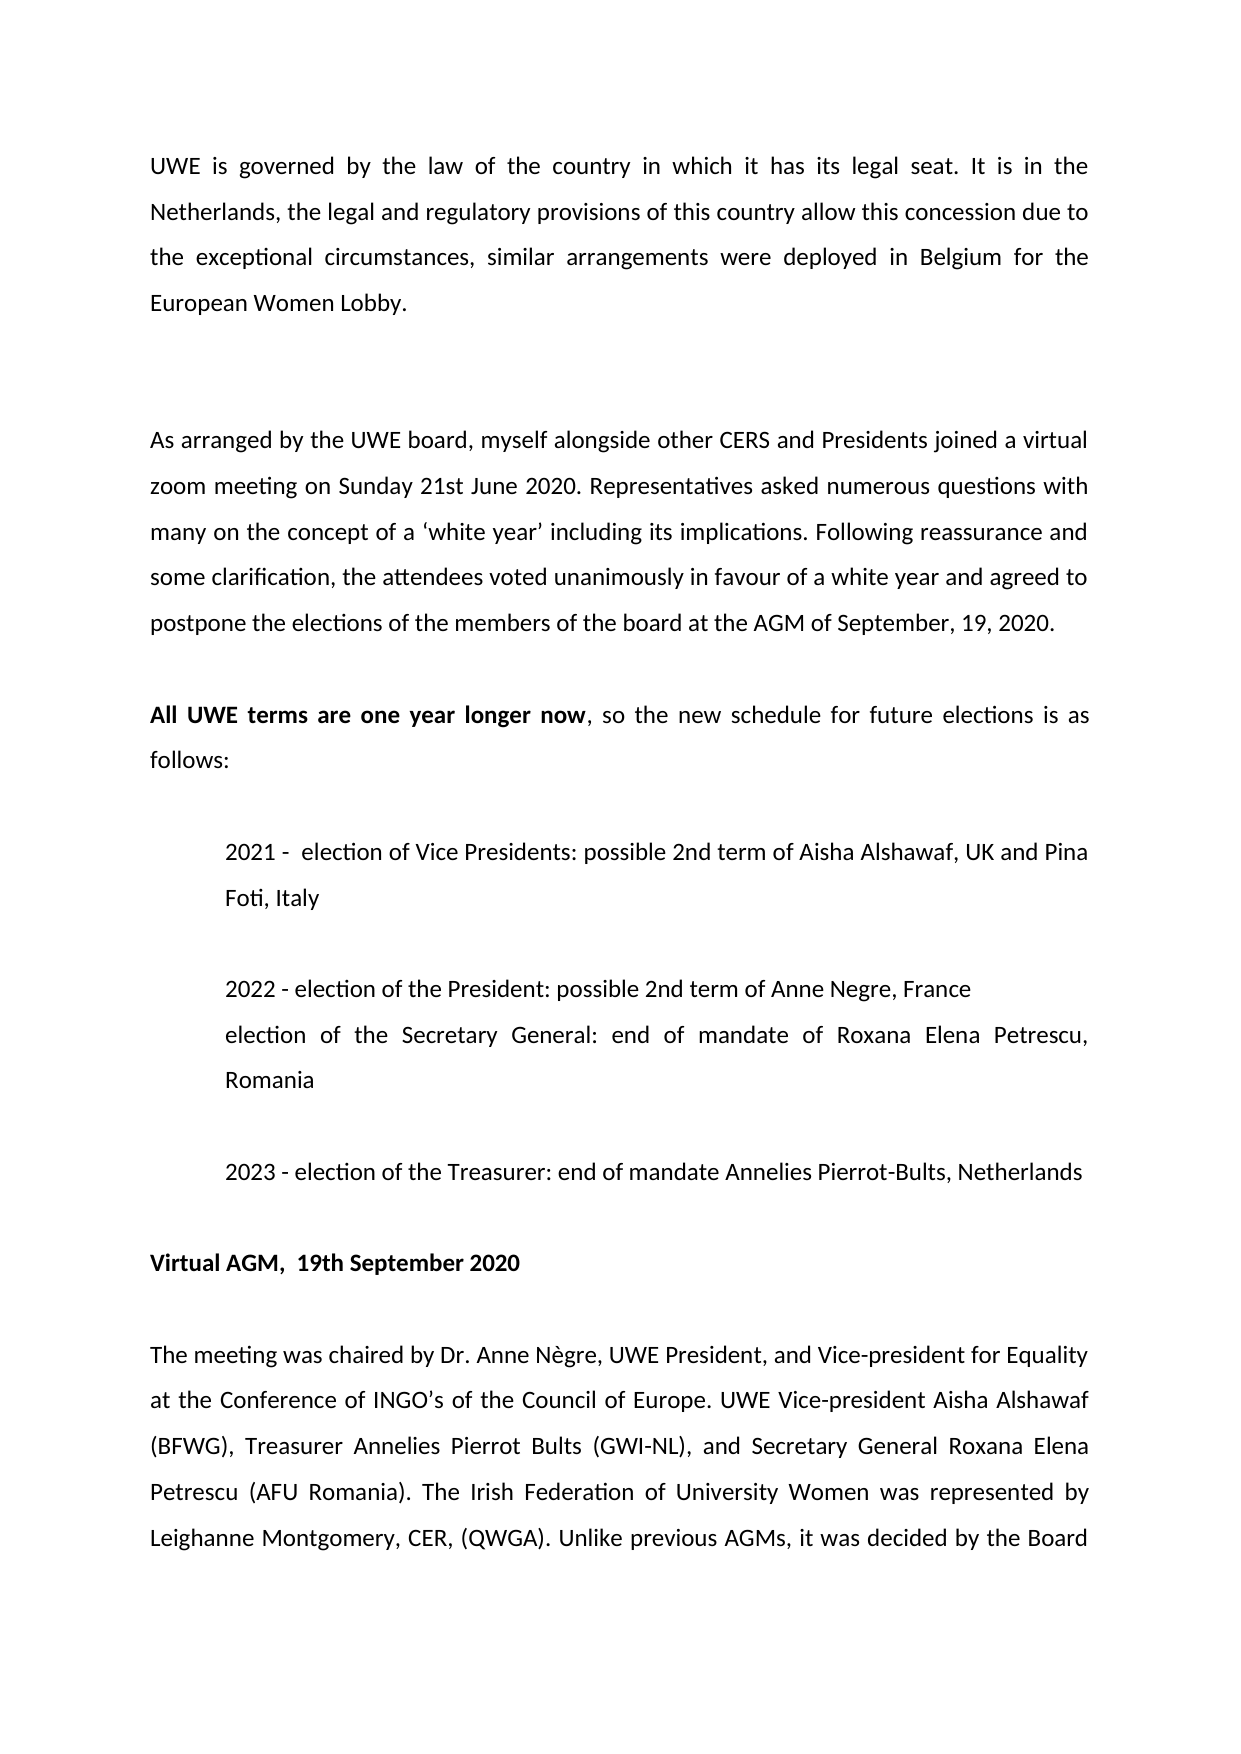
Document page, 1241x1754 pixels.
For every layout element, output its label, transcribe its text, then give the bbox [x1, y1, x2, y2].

text UWE is governed by the law of the country in which it has its legal seat. It is in the Netherlands, the legal and regulatory provisions of this country allow this concession due to the exceptional circumstances, similar arrangements were deployed in Belgium for the European Women Lobby. [150, 150, 1090, 318]
text As arranged by the UWE board, myself alongside other CERS and Presidents joined a virtual zoom meeting on Sunday 21st June 2020. Representatives asked numerous questions with many on the concept of a ‘white year’ including its implications. Following reassurance and some clarification, the attendees voted unanimously in favour of a white year and agreed to postpone the elections of the members of the board at the AGM of September, 19, 2020. [150, 424, 1090, 638]
text All UWE terms are one year longer now, so the new schedule for future elections is as follows: [150, 699, 1090, 775]
text 2022 - election of the President: possible 2nd term of Anne Negre, France [225, 973, 1090, 1004]
text Virtual AGM, 19th September 2020 [150, 1247, 1090, 1278]
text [150, 1339, 1090, 1552]
text election of the Secretary General: end of mandate of Roxana Elena Petrescu, Romania [225, 1019, 1090, 1095]
text 2021 - election of Vice Presidents: possible 2nd term of Aisha Alshawaf, UK and Pina Foti, Italy [225, 836, 1090, 912]
text 2023 - election of the Treasurer: end of mandate Annelies Pierrot-Bults, Netherlands [225, 1156, 1090, 1187]
